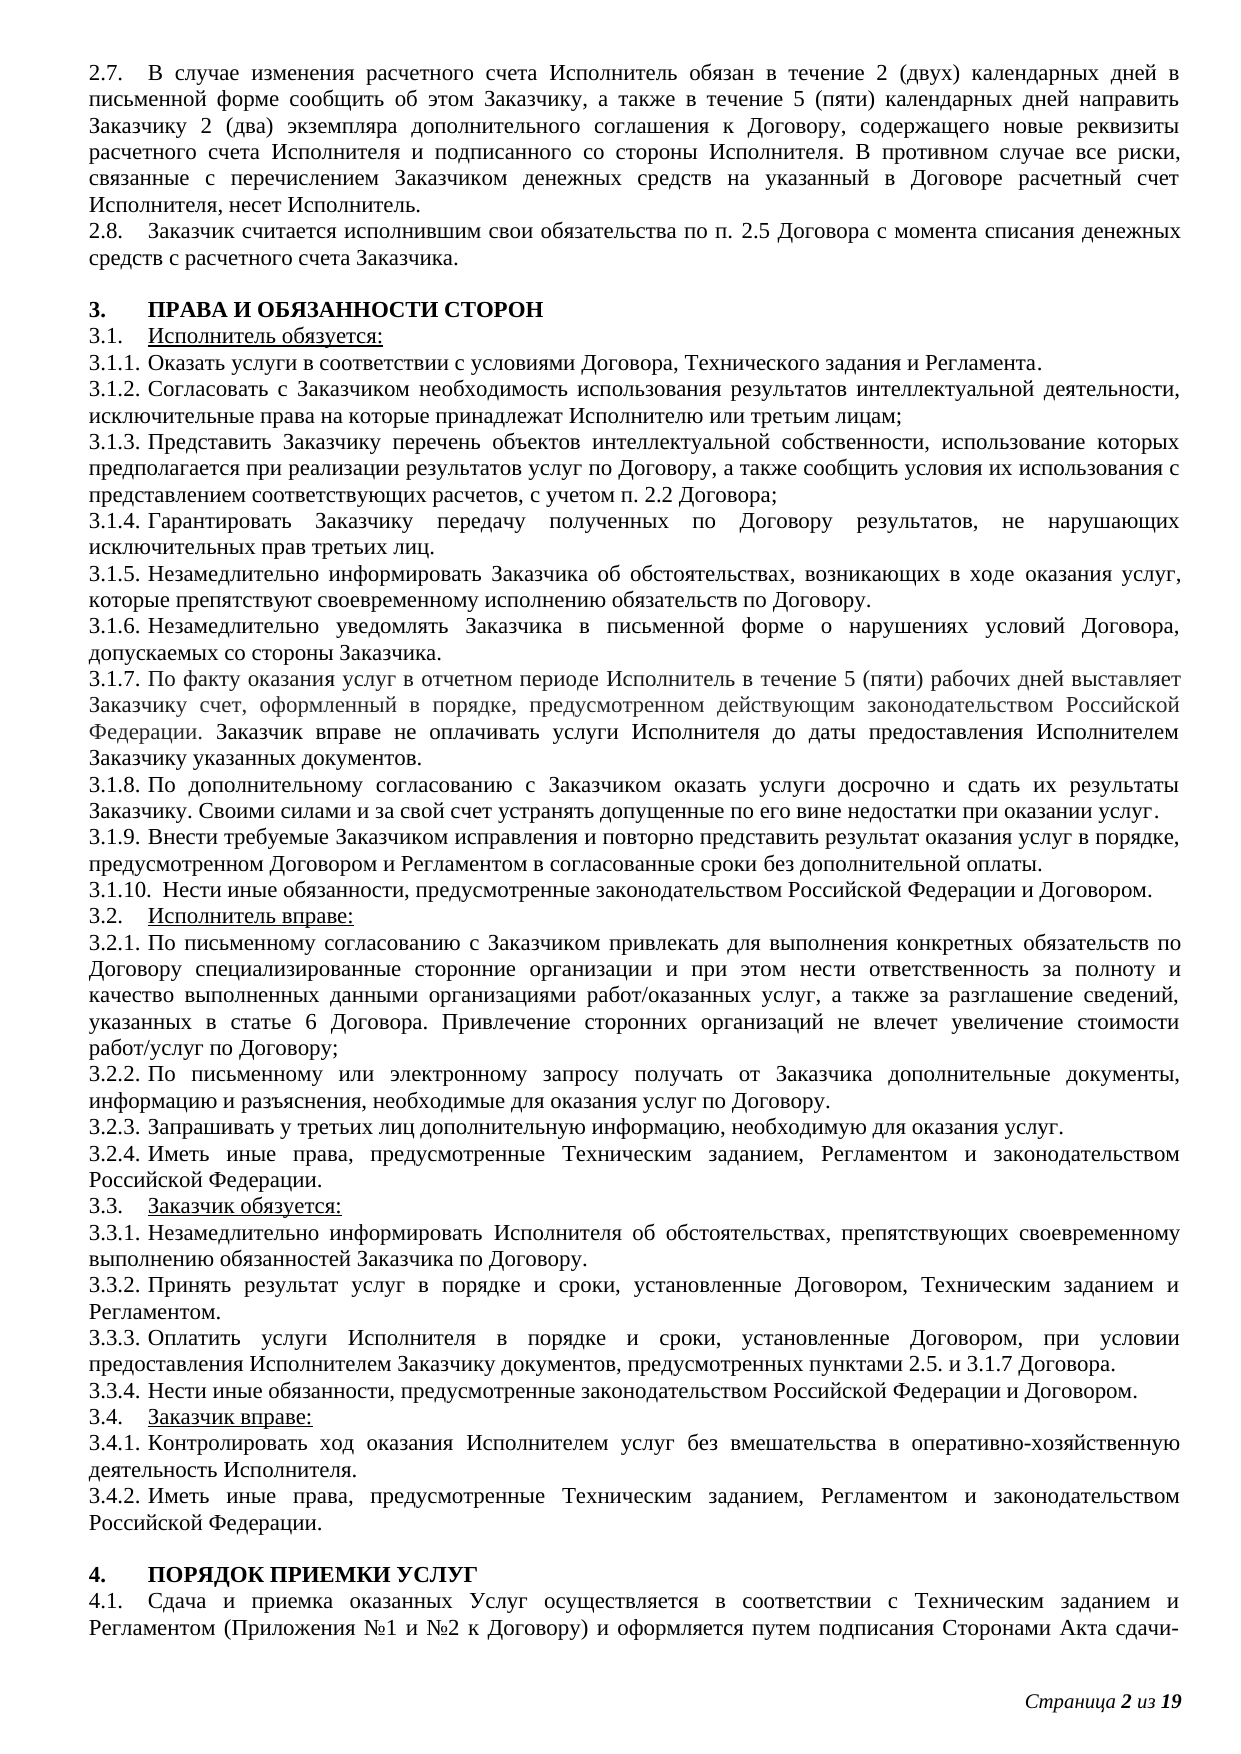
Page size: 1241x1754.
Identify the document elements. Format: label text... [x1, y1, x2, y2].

list По письменному согласованию с Заказчиком привлекать для выполнения конкретных обязательств по Договору специализированные сторонние организации и при этом нести ответственность за полноту и качество выполненных данными организациями работ/оказанных услуг, а также за разглашение сведений, указанных в статье 6 Договора. Привлечение сторонних организаций не влечет увеличение стоимости работ/услуг по Договору; [89, 929, 1181, 1061]
subtitle Представить Заказчику перечень объектов интеллектуальной собственности, использование которых предполагается при реализации результатов услуг по Договору, а также сообщить условия их использования с представлением соответствующих расчетов, с учетом п. 2.2 Договора; [89, 428, 1181, 507]
list Заказчик обязуется: [89, 1192, 1181, 1219]
list Запрашивать у третьих лиц дополнительную информацию, необходимую для оказания услуг. [89, 1113, 1181, 1139]
list Нести иные обязанности, предусмотренные законодательством Российской Федерации и Договором. [89, 1377, 1181, 1403]
list Исполнитель обязуется: [89, 323, 1181, 349]
list По дополнительному согласованию с Заказчиком оказать услуги досрочно и сдать их результаты Заказчику. Своими силами и за свой счет устранять допущенные по его вине недостатки при оказании услуг. [89, 771, 1181, 823]
list Исполнитель вправе: [89, 902, 1181, 929]
list Незамедлительно уведомлять Заказчика в письменной форме о нарушениях условий Договора, допускаемых со стороны Заказчика. [89, 612, 1181, 665]
subtitle Гарантировать Заказчику передачу полученных по Договору результатов, не нарушающих исключительных прав третьих лиц. [89, 507, 1181, 560]
subtitle Незамедлительно информировать Заказчика об обстоятельствах, возникающих в ходе оказания услуг, которые препятствуют своевременному исполнению обязательств по Договору. [89, 560, 1181, 612]
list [89, 1588, 1181, 1640]
list Заказчик считается исполнившим свои обязательства по п. 2.5 Договора с момента списания денежных средств с расчетного счета Заказчика. [89, 217, 1181, 270]
list Оплатить услуги Исполнителя в порядке и сроки, установленные Договором, при условии предоставления Исполнителем Заказчику документов, предусмотренных пунктами 2.5. и 3.1.7 Договора. [89, 1324, 1181, 1377]
subtitle Незамедлительно информировать Исполнителя об обстоятельствах, препятствующих своевременному выполнению обязанностей Заказчика по Договору. [89, 1219, 1181, 1271]
list Внести требуемые Заказчиком исправления и повторно представить результат оказания услуг в порядке, предусмотренном Договором и Регламентом в согласованные сроки без дополнительной оплаты. [89, 823, 1181, 876]
list Заказчик вправе: [89, 1403, 1181, 1429]
subtitle Согласовать с Заказчиком необходимость использования результатов интеллектуальной деятельности, исключительные права на которые принадлежат Исполнителю или третьим лицам; [89, 375, 1181, 428]
list По письменному или электронному запросу получать от Заказчика дополнительные документы, информацию и разъяснения, необходимые для оказания услуг по Договору. [89, 1061, 1181, 1113]
list В случае изменения расчетного счета Исполнитель обязан в течение 2 (двух) календарных дней в письменной форме сообщить об этом Заказчику, а также в течение 5 (пяти) календарных дней направить Заказчику 2 (два) экземпляра дополнительного соглашения к Договору, содержащего новые реквизиты расчетного счета Исполнителя и подписанного со стороны Исполнителя. В противном случае все риски, связанные с перечислением Заказчиком денежных средств на указанный в Договоре расчетный счет Исполнителя, несет Исполнитель. [89, 59, 1181, 217]
list Принять результат услуг в порядке и сроки, установленные Договором, Техническим заданием и Регламентом. [89, 1271, 1181, 1324]
list Иметь иные права, предусмотренные Техническим заданием, Регламентом и законодательством Российской Федерации. [89, 1482, 1181, 1535]
list Иметь иные права, предусмотренные Техническим заданием, Регламентом и законодательством Российской Федерации. [89, 1139, 1181, 1192]
subtitle Оказать услуги в соответствии с условиями Договора, Технического задания и Регламента. [89, 349, 1181, 375]
list По факту оказания услуг в отчетном периоде Исполнитель в течение 5 (пяти) рабочих дней выставляет Заказчику счет, оформленный в порядке, предусмотренном действующим законодательством Российской Федерации. Заказчик вправе не оплачивать услуги Исполнителя до даты предоставления Исполнителем Заказчику указанных документов. [89, 665, 1181, 771]
list Нести иные обязанности, предусмотренные законодательством Российской Федерации и Договором. [89, 876, 1181, 902]
list ПРАВА И ОБЯЗАННОСТИ СТОРОН [89, 296, 1181, 323]
list Контролировать ход оказания Исполнителем услуг без вмешательства в оперативно-хозяйственную деятельность Исполнителя. [89, 1429, 1181, 1482]
list ПОРЯДОК ПРИЕМКИ УСЛУГ [89, 1561, 1181, 1588]
